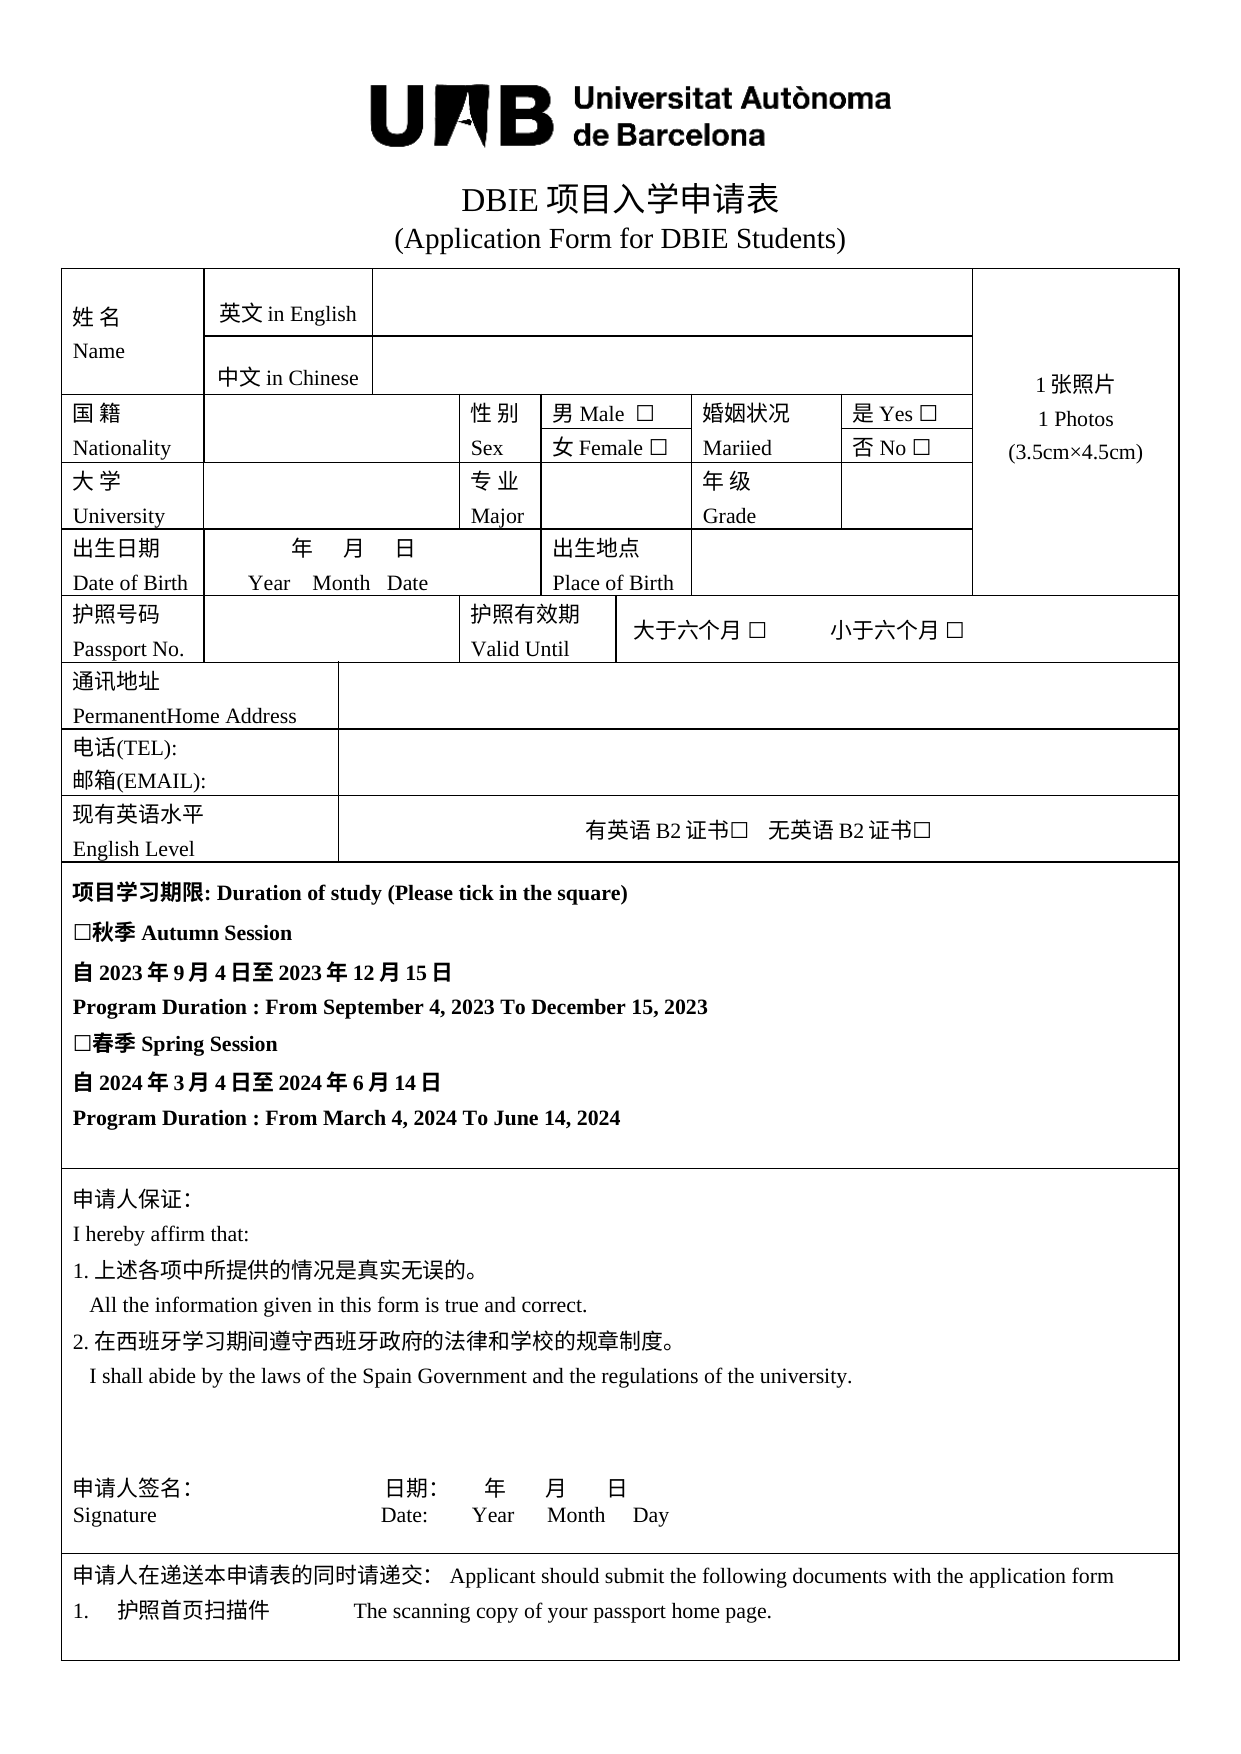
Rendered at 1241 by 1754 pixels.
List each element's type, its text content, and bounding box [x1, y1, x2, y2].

table_cell 女Female [542, 429, 691, 462]
table_cell 男 Male [542, 395, 691, 428]
table_cell [205, 395, 459, 462]
table_cell 出生日期 Date of Birth [62, 530, 203, 595]
table_header 1张照片 1 Photos (3.5cm×4.5cm) [973, 269, 1178, 595]
table_cell 性 别 Sex [460, 395, 540, 462]
table_cell 申请人在递送本申请表的同时请递交： Applicant should submit the following documents with the application form 护照首页扫描件 The scanning copy of your passport home page. [62, 1554, 1178, 1660]
table_cell [373, 337, 972, 393]
table_cell [692, 530, 972, 595]
table_cell 年 月 日 Year Month Date [205, 530, 540, 595]
table_cell 中文in Chinese [205, 337, 372, 393]
table_cell [339, 663, 1178, 728]
table_cell 年 级 Grade [692, 463, 841, 528]
table_cell 否 No [842, 429, 972, 462]
table_cell 专 业 Major [460, 463, 540, 528]
table_cell 有英语B2证书 无英语B2证书 [339, 796, 1178, 861]
table_cell 护照号码 Passport No. [62, 596, 203, 661]
text (Application Form for DBIE Students) [59, 221, 1181, 255]
table_cell 电话(TEL): 邮箱(EMAIL): [62, 730, 338, 794]
table_cell 大于六个月 小于六个月 [617, 596, 1178, 661]
table_cell [339, 730, 1178, 794]
table_cell 是Yes [842, 395, 972, 428]
text DBIE项目入学申请表 [59, 173, 1181, 221]
table_cell [842, 463, 972, 528]
table_header [373, 269, 972, 335]
table_cell 申请人保证： I hereby affirm that: 1. 上述各项中所提供的情况是真实无误的。 All the information given in this form is true and correct. 2. 在西班牙学习期间遵守西班牙政府的法律和学校的规章制度。 I shall abide by the laws of the Spain Government and the regulations of the university. 申请人签名： 日期： 年 月 日 Signature Date: Year Month Day [62, 1169, 1178, 1553]
picture [364, 79, 898, 153]
table_cell [542, 463, 691, 528]
table_cell 现有英语水平 English Level [62, 796, 338, 861]
table_cell [204, 463, 459, 528]
table_cell 婚姻状况 Mariied [692, 395, 841, 462]
table_header 姓 名 Name [62, 269, 203, 393]
table_cell 大 学 University [62, 463, 203, 528]
table_cell 出生地点 Place of Birth [542, 530, 691, 595]
table_cell 通讯地址 PermanentHome Address [62, 663, 338, 728]
table_cell 国 籍 Nationality [62, 395, 203, 462]
table_cell [205, 596, 459, 661]
table_cell 护照有效期 Valid Until [460, 596, 615, 661]
table_cell 项目学习期限: Duration of study (Please tick in the square) 秋季 Autumn Session 自2023年9月4日至2023年12月15日 Program Duration : From September 4, 2023 To December 15, 2023 春季 Spring Session 自2024年3月4日至2024年6月14日 Program Duration : From March 4, 2024 To June 14, 2024 [62, 863, 1178, 1168]
table_header 英文in English [205, 269, 372, 335]
